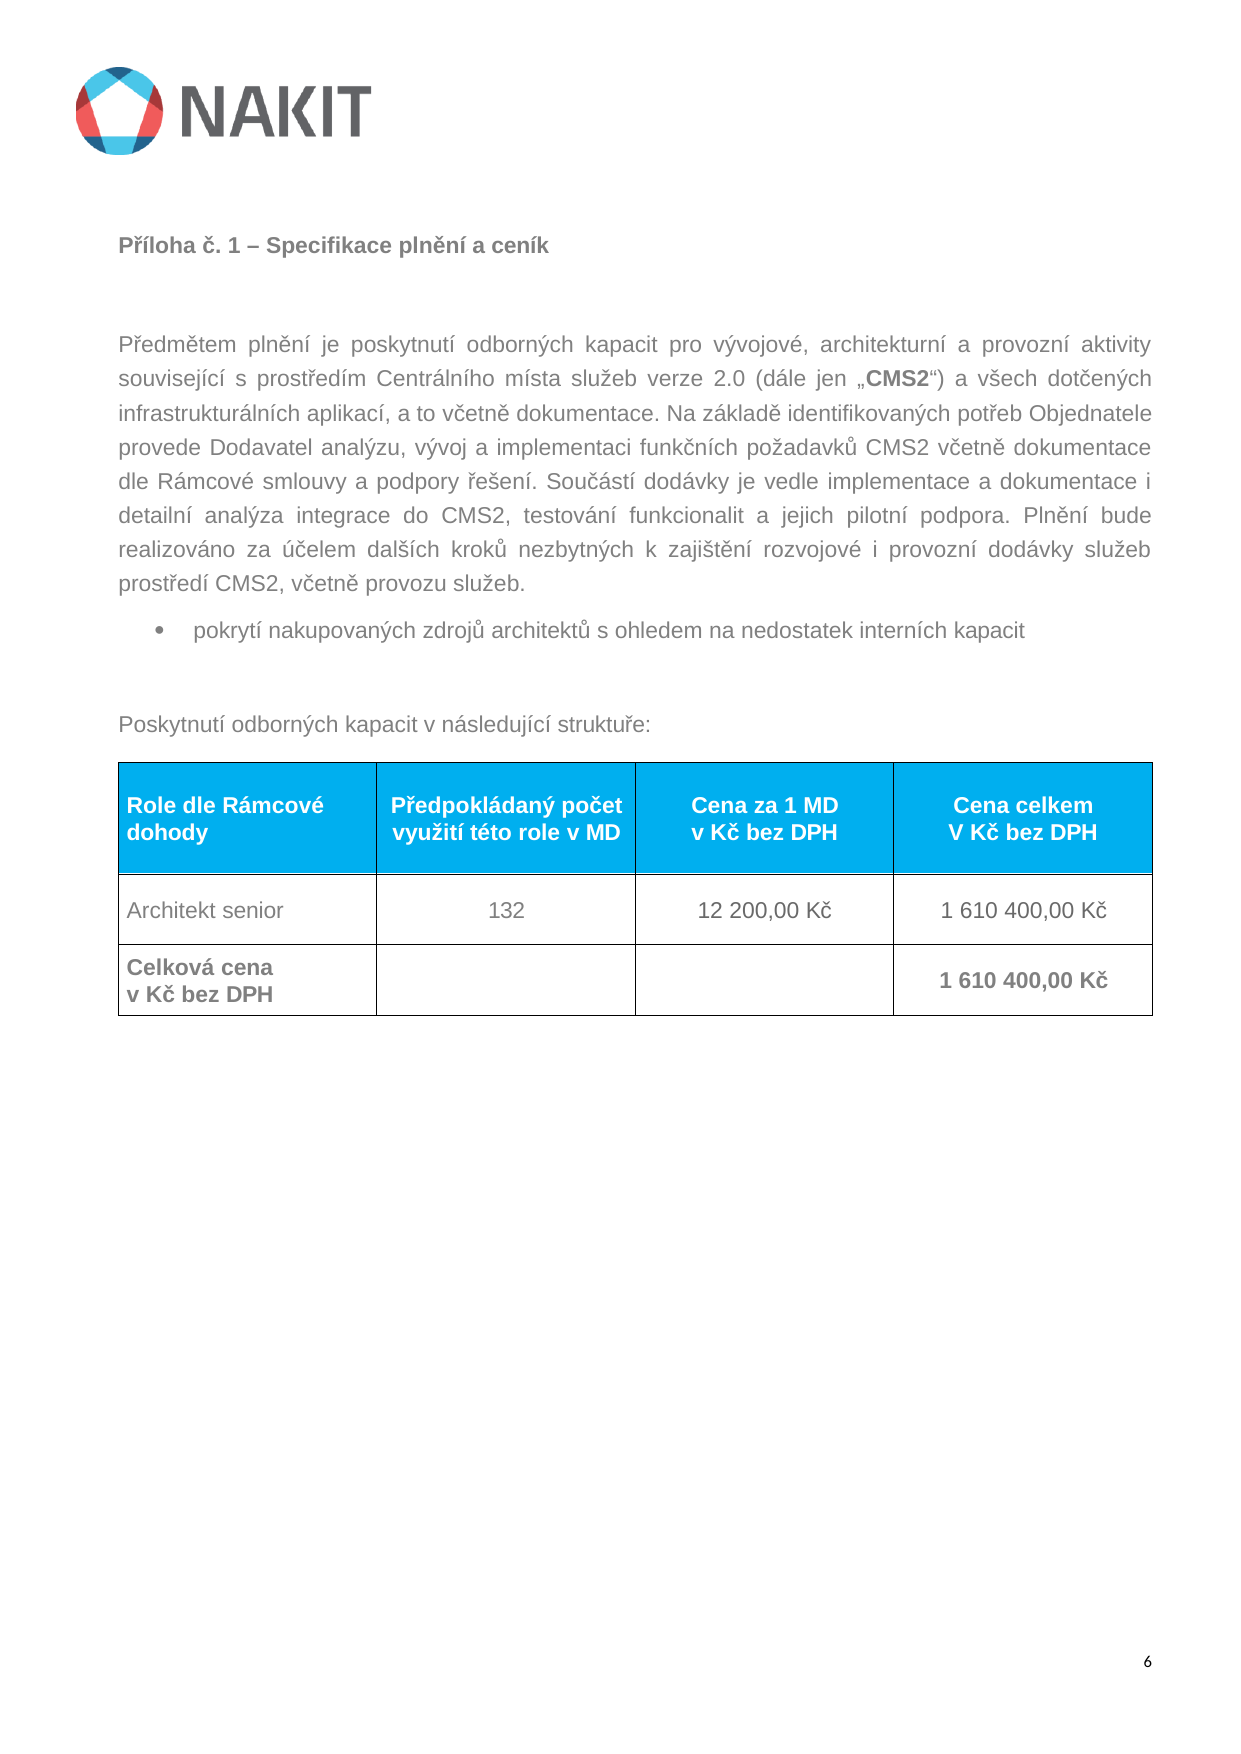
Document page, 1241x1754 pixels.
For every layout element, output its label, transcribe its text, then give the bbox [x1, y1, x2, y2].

table_cell 1 610 400,00 Kč [894, 945, 1152, 1015]
table_cell [636, 945, 893, 1015]
table_cell 1 610 400,00 Kč [894, 875, 1152, 944]
table_header Předpokládaný počet využití této role v MD [377, 763, 635, 873]
text Poskytnutí odborných kapacit v následující struktuře: [118, 711, 1163, 737]
table_header Role dle Rámcové dohody [119, 763, 376, 873]
subtitle Příloha č. 1 – Specifikace plnění a ceník [118, 232, 1163, 258]
table_cell 132 [377, 875, 635, 944]
table_header Cena za 1 MD v Kč bez DPH [636, 763, 893, 873]
table_header Cena celkem V Kč bez DPH [894, 763, 1152, 873]
table_cell Architekt senior [119, 875, 376, 944]
table_cell [377, 945, 635, 1015]
text Předmětem plnění je poskytnutí odborných kapacit pro vývojové, architekturní a provozní aktivity související s prostředím Centrálního místa služeb verze 2.0 (dále jen „CMS2“) a všech dotčených infrastrukturálních aplikací, a to včetně dokumentace. Na základě identifikovaných potřeb Objednatele provede Dodavatel analýzu, vývoj a implementaci funkčních požadavků CMS2 včetně dokumentace dle Rámcové smlouvy a podpory řešení. Součástí dodávky je vedle implementace a dokumentace i detailní analýza integrace do CMS2, testování funkcionalit a jejich pilotní podpora. Plnění bude realizováno za účelem dalších kroků nezbytných k zajištění rozvojové i provozní dodávky služeb prostředí CMS2, včetně provozu služeb. [118, 331, 1152, 597]
picture [76, 67, 372, 155]
list pokrytí nakupovaných zdrojů architektů s ohledem na nedostatek interních kapacit [155, 617, 1163, 643]
table_cell 12 200,00 Kč [636, 875, 893, 944]
table_cell Celková cena v Kč bez DPH [119, 945, 376, 1015]
